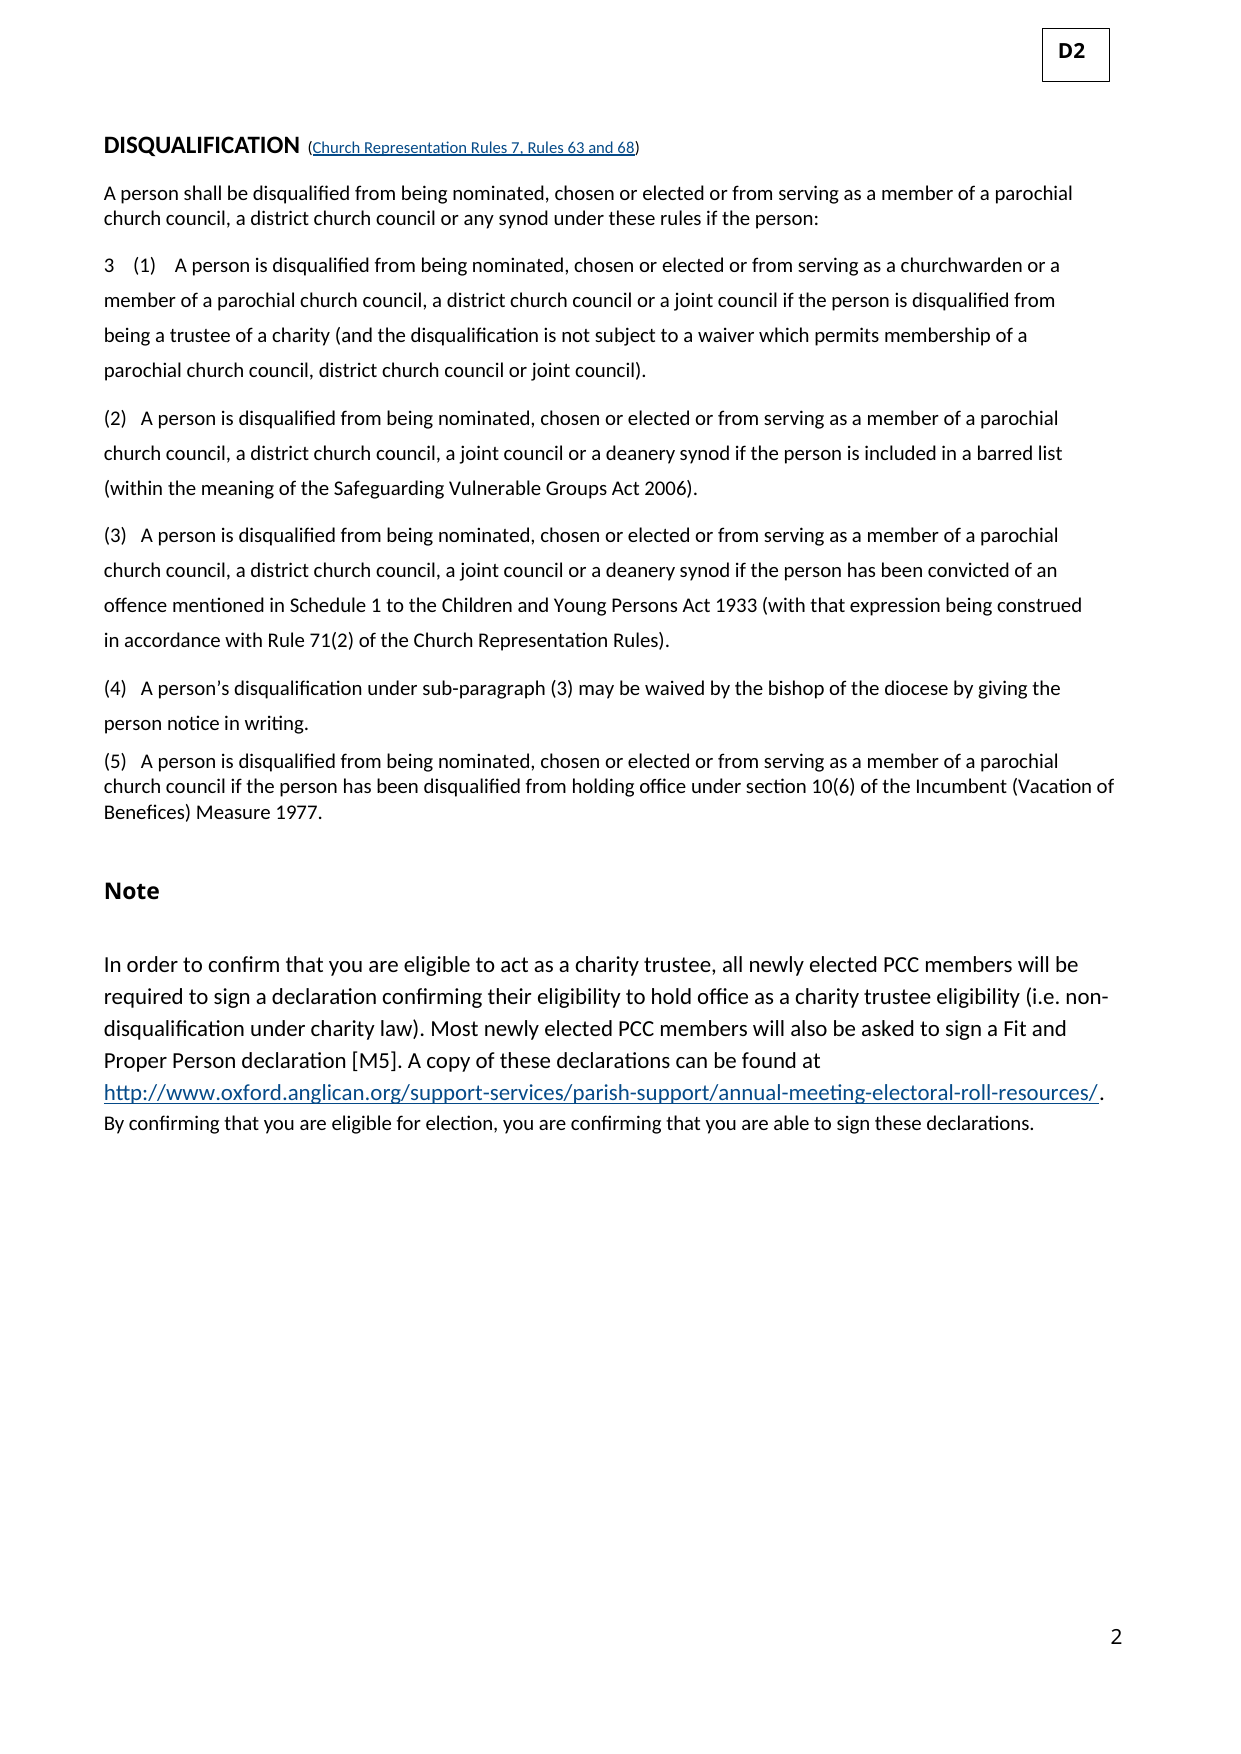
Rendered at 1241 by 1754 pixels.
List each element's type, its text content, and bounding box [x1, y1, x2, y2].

text 3 (1) A person is disqualified from being nominated, chosen or elected or from serving as a churchwarden or a member of a parochial church council, a district church council or a joint council if the person is disqualified from being a trustee of a charity (and the disqualification is not subject to a waiver which permits membership of a parochial church council, district church council or joint council). [103, 243, 1091, 383]
text (4) A person’s disqualification under sub-paragraph (3) may be waived by the bishop of the diocese by giving the person notice in writing. [103, 666, 1091, 736]
text (5) A person is disqualified from being nominated, chosen or elected or from serving as a member of a parochial church council if the person has been disqualified from holding office under section 10(6) of the Incumbent (Vacation of Benefices) Measure 1977. [103, 748, 1122, 824]
text DISQUALIFICATION (Church Representation Rules 7, Rules 63 and 68) [103, 129, 1122, 159]
text By confirming that you are eligible for election, you are confirming that you are able to sign these declarations. [103, 1111, 1104, 1136]
text A person shall be disqualified from being nominated, chosen or elected or from serving as a member of a parochial church council, a district church council or any synod under these rules if the person: [103, 180, 1122, 231]
text Note [103, 875, 1104, 906]
list In order to confirm that you are eligible to act as a charity trustee, all newly elected PCC members will be required to sign a declaration confirming their eligibility to hold office as a charity trustee eligibility (i.e. non-disqualification under charity law). Most newly elected PCC members will also be asked to sign a Fit and Proper Person declaration [M5]. A copy of these declarations can be found at http://www.oxford.anglican.org/support-services/parish-support/annual-meeting-electoral-roll-resources/. [103, 950, 1122, 1106]
text (3) A person is disqualified from being nominated, chosen or elected or from serving as a member of a parochial church council, a district church council, a joint council or a deanery synod if the person has been convicted of an offence mentioned in Schedule 1 to the Children and Young Persons Act 1933 (with that expression being construed in accordance with Rule 71(2) of the Church Representation Rules). [103, 513, 1091, 653]
text (2) A person is disqualified from being nominated, chosen or elected or from serving as a member of a parochial church council, a district church council, a joint council or a deanery synod if the person is included in a barred list (within the meaning of the Safeguarding Vulnerable Groups Act 2006). [103, 396, 1091, 501]
